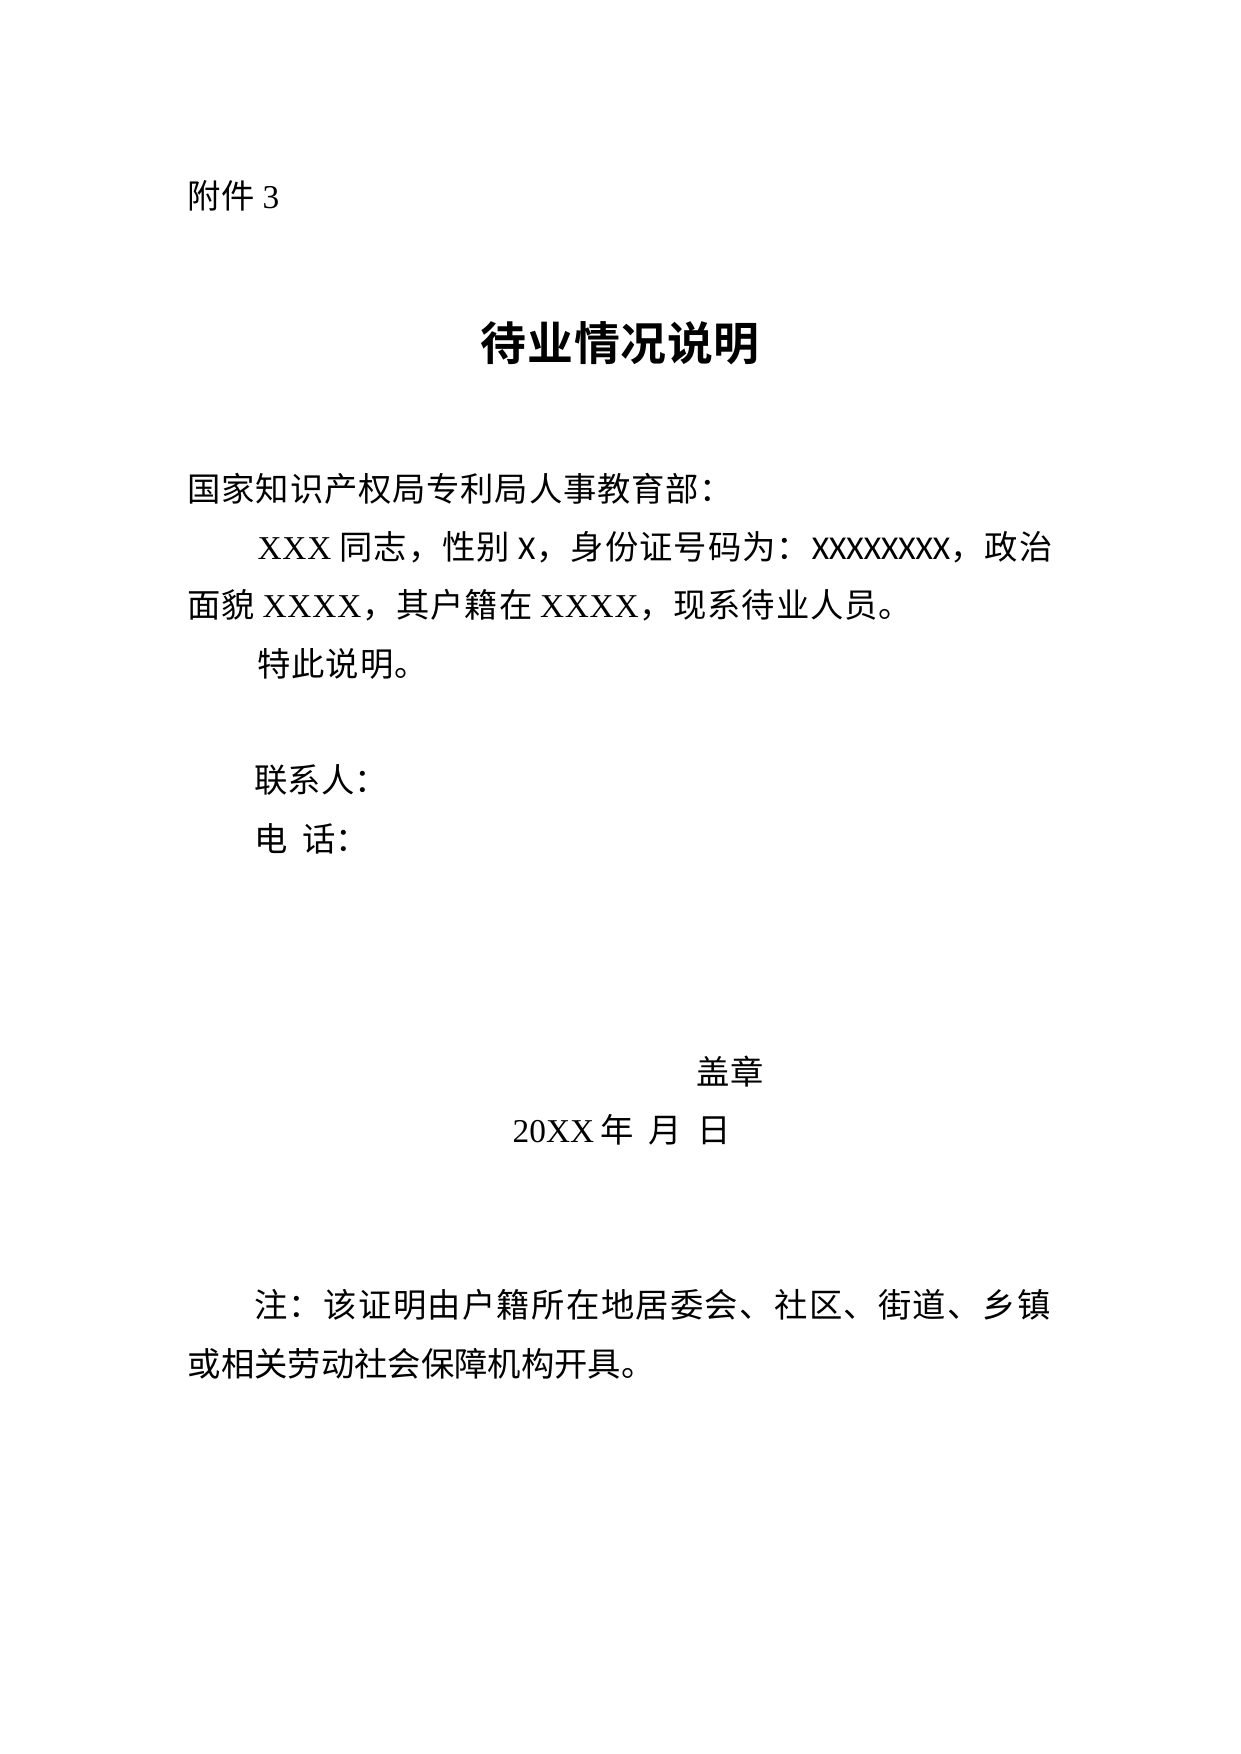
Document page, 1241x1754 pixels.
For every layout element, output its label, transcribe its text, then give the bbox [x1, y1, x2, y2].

text 注：该证明由户籍所在地居委会、社区、街道、乡镇或相关劳动社会保障机构开具。 [187, 1271, 1053, 1388]
text 特此说明。 [187, 629, 1053, 688]
text 盖章 [187, 1038, 1053, 1096]
text 附件3 [187, 162, 1053, 227]
text 国家知识产权局专利局人事教育部： [187, 454, 1053, 513]
text 联系人： [187, 746, 1053, 804]
text 20XX年 月 日 [187, 1096, 1053, 1154]
text 待业情况说明 [187, 292, 1053, 389]
text XXX同志，性别X，身份证号码为：XXXXXXXX，政治面貌XXXX，其户籍在XXXX，现系待业人员。 [187, 513, 1053, 629]
text 电 话： [187, 804, 1053, 863]
